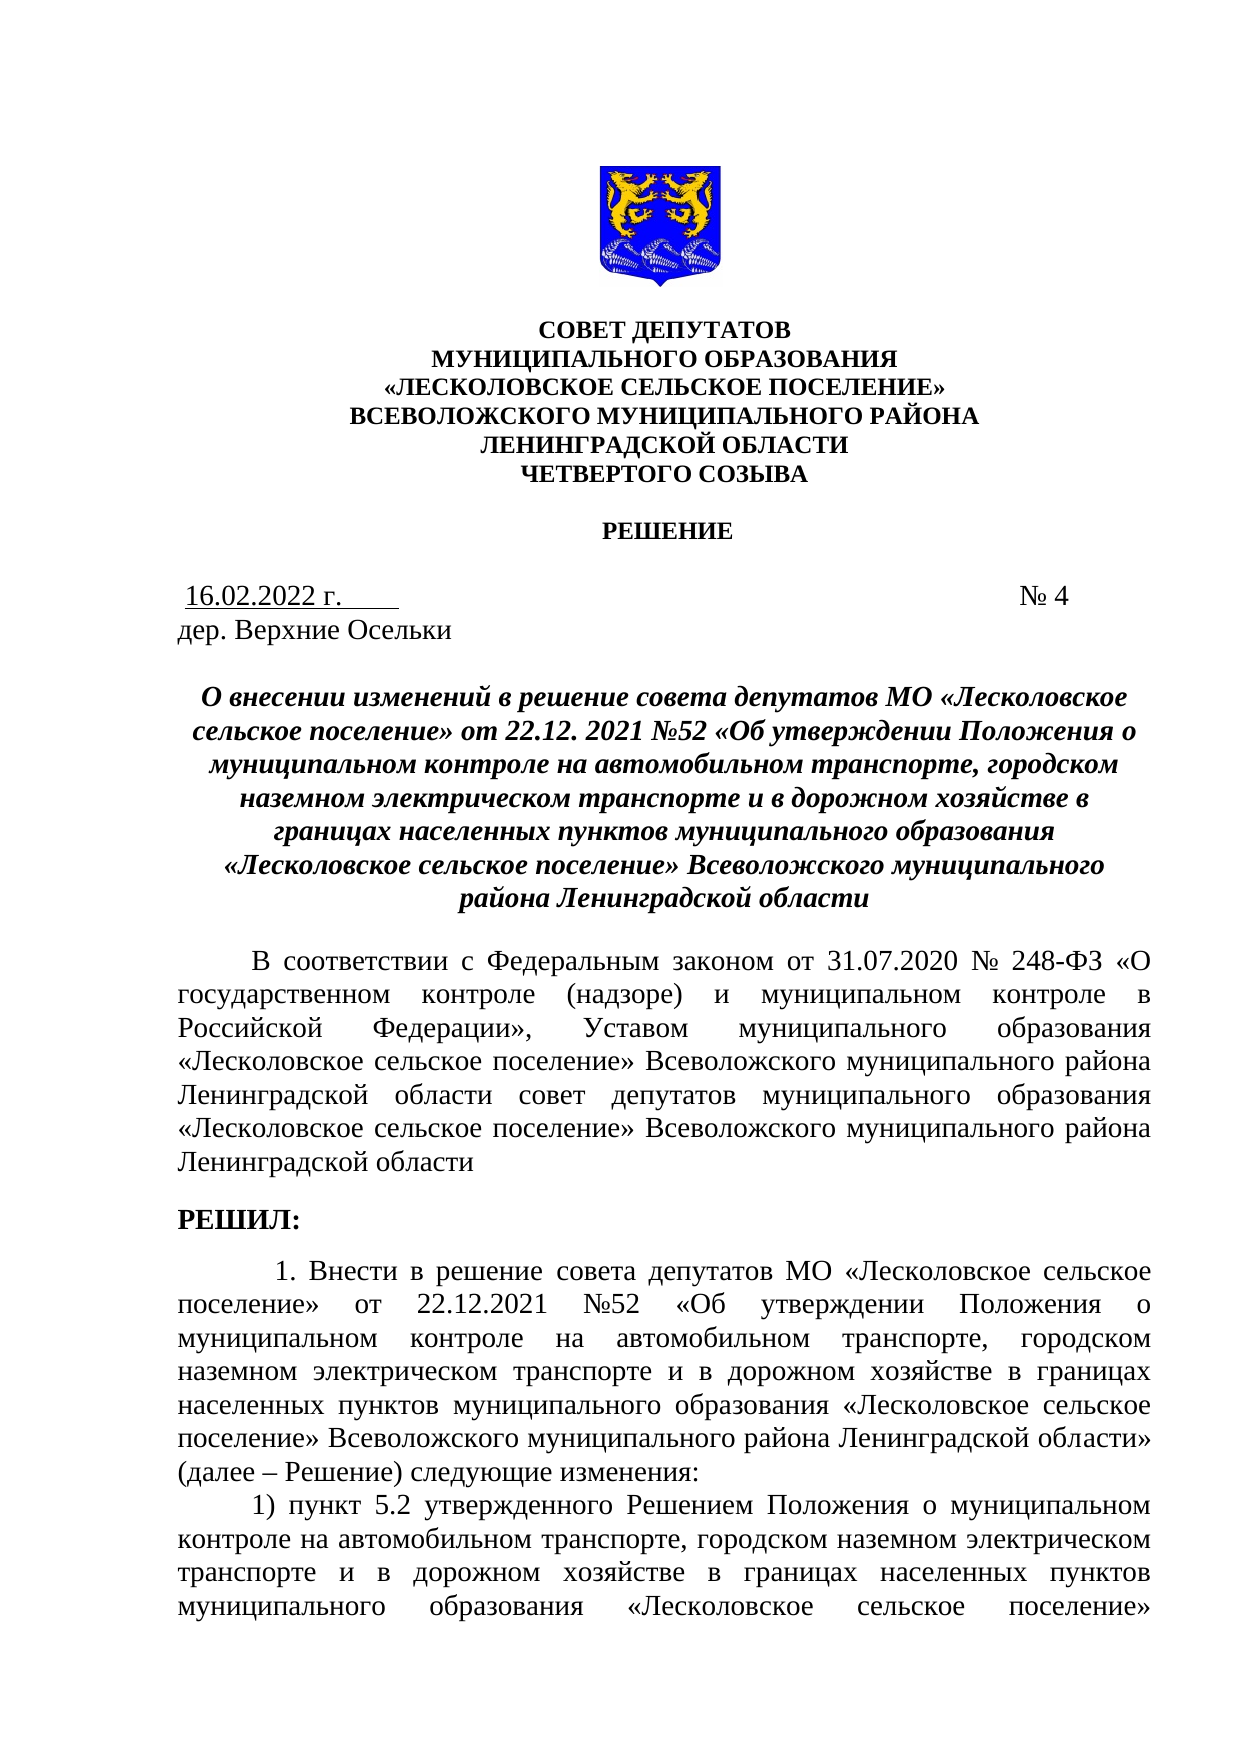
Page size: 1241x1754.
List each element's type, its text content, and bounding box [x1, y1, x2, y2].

text ЧЕТВЕРТОГО СОЗЫВА [177, 459, 1152, 487]
text 1. Внести в решение совета депутатов МО «Лесколовское сельское поселение» от 22.12.2021 №52 «Об утверждении Положения о муниципальном контроле на автомобильном транспорте, городском наземном электрическом транспорте и в дорожном хозяйстве в границах населенных пунктов муниципального образования «Лесколовское сельское поселение» Всеволожского муниципального района Ленинградской области» (далее – Решение) следующие изменения: [177, 1253, 1152, 1487]
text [177, 1487, 1152, 1622]
text «ЛЕСКОЛОВСКОЕ СЕЛЬСКОЕ ПОСЕЛЕНИЕ» [177, 372, 1152, 401]
text РЕШИЛ: [177, 1202, 1152, 1236]
text ЛЕНИНГРАДСКОЙ ОБЛАСТИ [177, 430, 1152, 459]
text РЕШЕНИЕ [177, 516, 1152, 545]
text дер. Верхние Осельки [177, 612, 1152, 646]
text 16.02.2022 г. № 4 [177, 578, 1152, 612]
text СОВЕТ ДЕПУТАТОВ [177, 315, 1152, 344]
text МУНИЦИПАЛЬНОГО ОБРАЗОВАНИЯ [177, 344, 1152, 372]
text В соответствии с Федеральным законом от 31.07.2020 № 248-ФЗ «О государственном контроле (надзоре) и муниципальном контроле в Российской Федерации», Уставом муниципального образования «Лесколовское сельское поселение» Всеволожского муниципального района Ленинградской области совет депутатов муниципального образования «Лесколовское сельское поселение» Всеволожского муниципального района Ленинградской области [177, 943, 1152, 1177]
text ВСЕВОЛОЖСКОГО МУНИЦИПАЛЬНОГО РАЙОНА [177, 401, 1152, 430]
picture [599, 166, 723, 287]
text О внесении изменений в решение совета депутатов МО «Лесколовское сельское поселение» от 22.12. 2021 №52 «Об утверждении Положения о муниципальном контроле на автомобильном транспорте, городском наземном электрическом транспорте и в дорожном хозяйстве в границах населенных пунктов муниципального образования «Лесколовское сельское поселение» Всеволожского муниципального района Ленинградской области [177, 679, 1152, 914]
